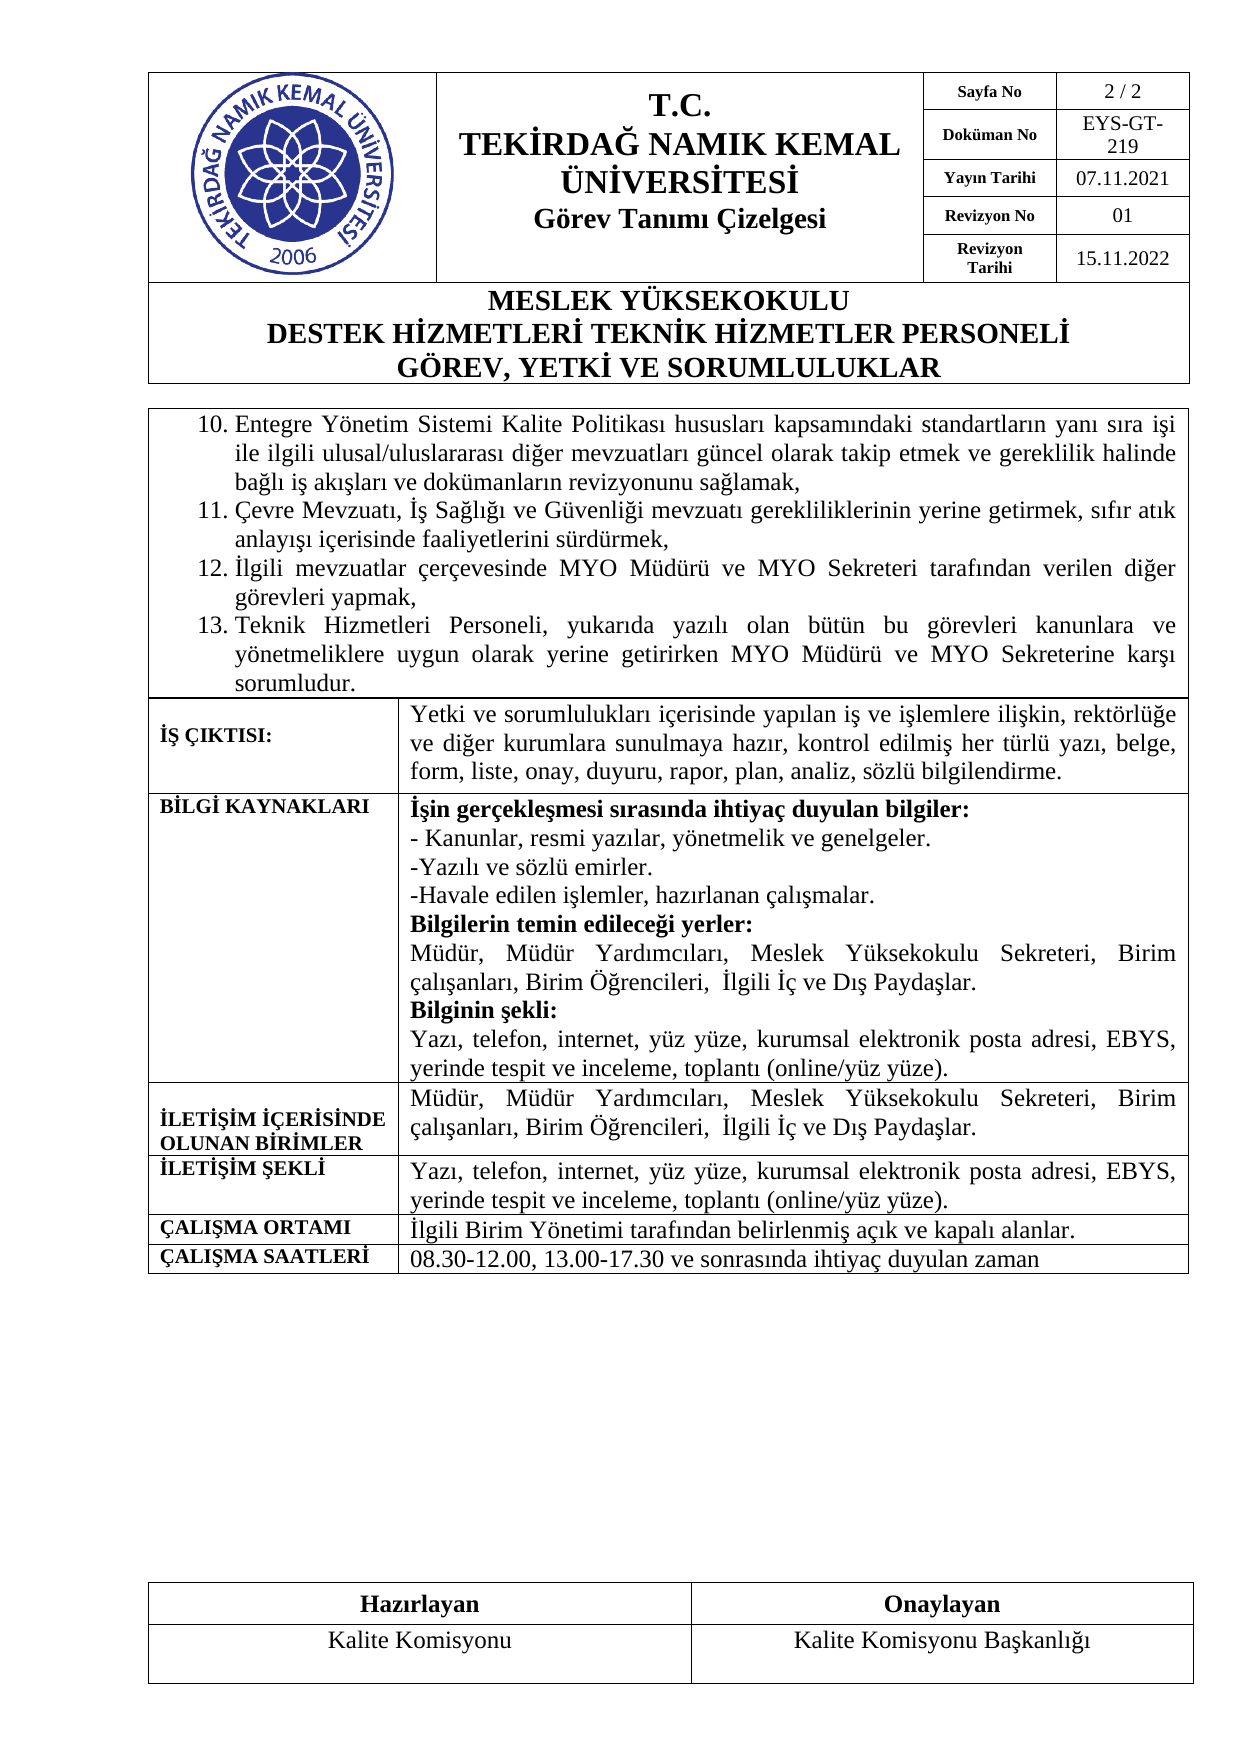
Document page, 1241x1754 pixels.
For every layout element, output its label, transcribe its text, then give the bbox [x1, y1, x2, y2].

table_cell İlgili Birim Yönetimi tarafından belirlenmiş açık ve kapalı alanlar. [399, 1215, 1188, 1243]
picture [190, 72, 394, 275]
table_cell İLETİŞİM ŞEKLİ [149, 1156, 398, 1214]
table_cell 08.30-12.00, 13.00-17.30 ve sonrasında ihtiyaç duyulan zaman [399, 1245, 1188, 1273]
table_cell İşin gerçekleşmesi sırasında ihtiyaç duyulan bilgiler: - Kanunlar, resmi yazılar, yönetmelik ve genelgeler. -Yazılı ve sözlü emirler. -Havale edilen işlemler, hazırlanan çalışmalar. Bilgilerin temin edileceği yerler: Müdür, Müdür Yardımcıları, Meslek Yüksekokulu Sekreteri, Birim çalışanları, Birim Öğrencileri, İlgili İç ve Dış Paydaşlar. Bilginin şekli: Yazı, telefon, internet, yüz yüze, kurumsal elektronik posta adresi, EBYS, yerinde tespit ve inceleme, toplantı (online/yüz yüze). [399, 794, 1188, 1082]
table_cell BİLGİ KAYNAKLARI [149, 794, 398, 1082]
table_header İŞ ÇIKTISI: [149, 699, 398, 793]
table_cell İLETİŞİM İÇERİSİNDE OLUNAN BİRİMLER [149, 1083, 398, 1155]
table_cell ÇALIŞMA SAATLERİ [149, 1245, 398, 1273]
table_cell Müdür, Müdür Yardımcıları, Meslek Yüksekokulu Sekreteri, Birim çalışanları, Birim Öğrencileri, İlgili İç ve Dış Paydaşlar. [399, 1083, 1188, 1155]
table_cell Yazı, telefon, internet, yüz yüze, kurumsal elektronik posta adresi, EBYS, yerinde tespit ve inceleme, toplantı (online/yüz yüze). [399, 1156, 1188, 1214]
table_header Yetki ve sorumlulukları içerisinde yapılan iş ve işlemlere ilişkin, rektörlüğe ve diğer kurumlara sunulmaya hazır, kontrol edilmiş her türlü yazı, belge, form, liste, onay, duyuru, rapor, plan, analiz, sözlü bilgilendirme. [399, 699, 1188, 793]
table_cell ÇALIŞMA ORTAMI [149, 1215, 398, 1243]
